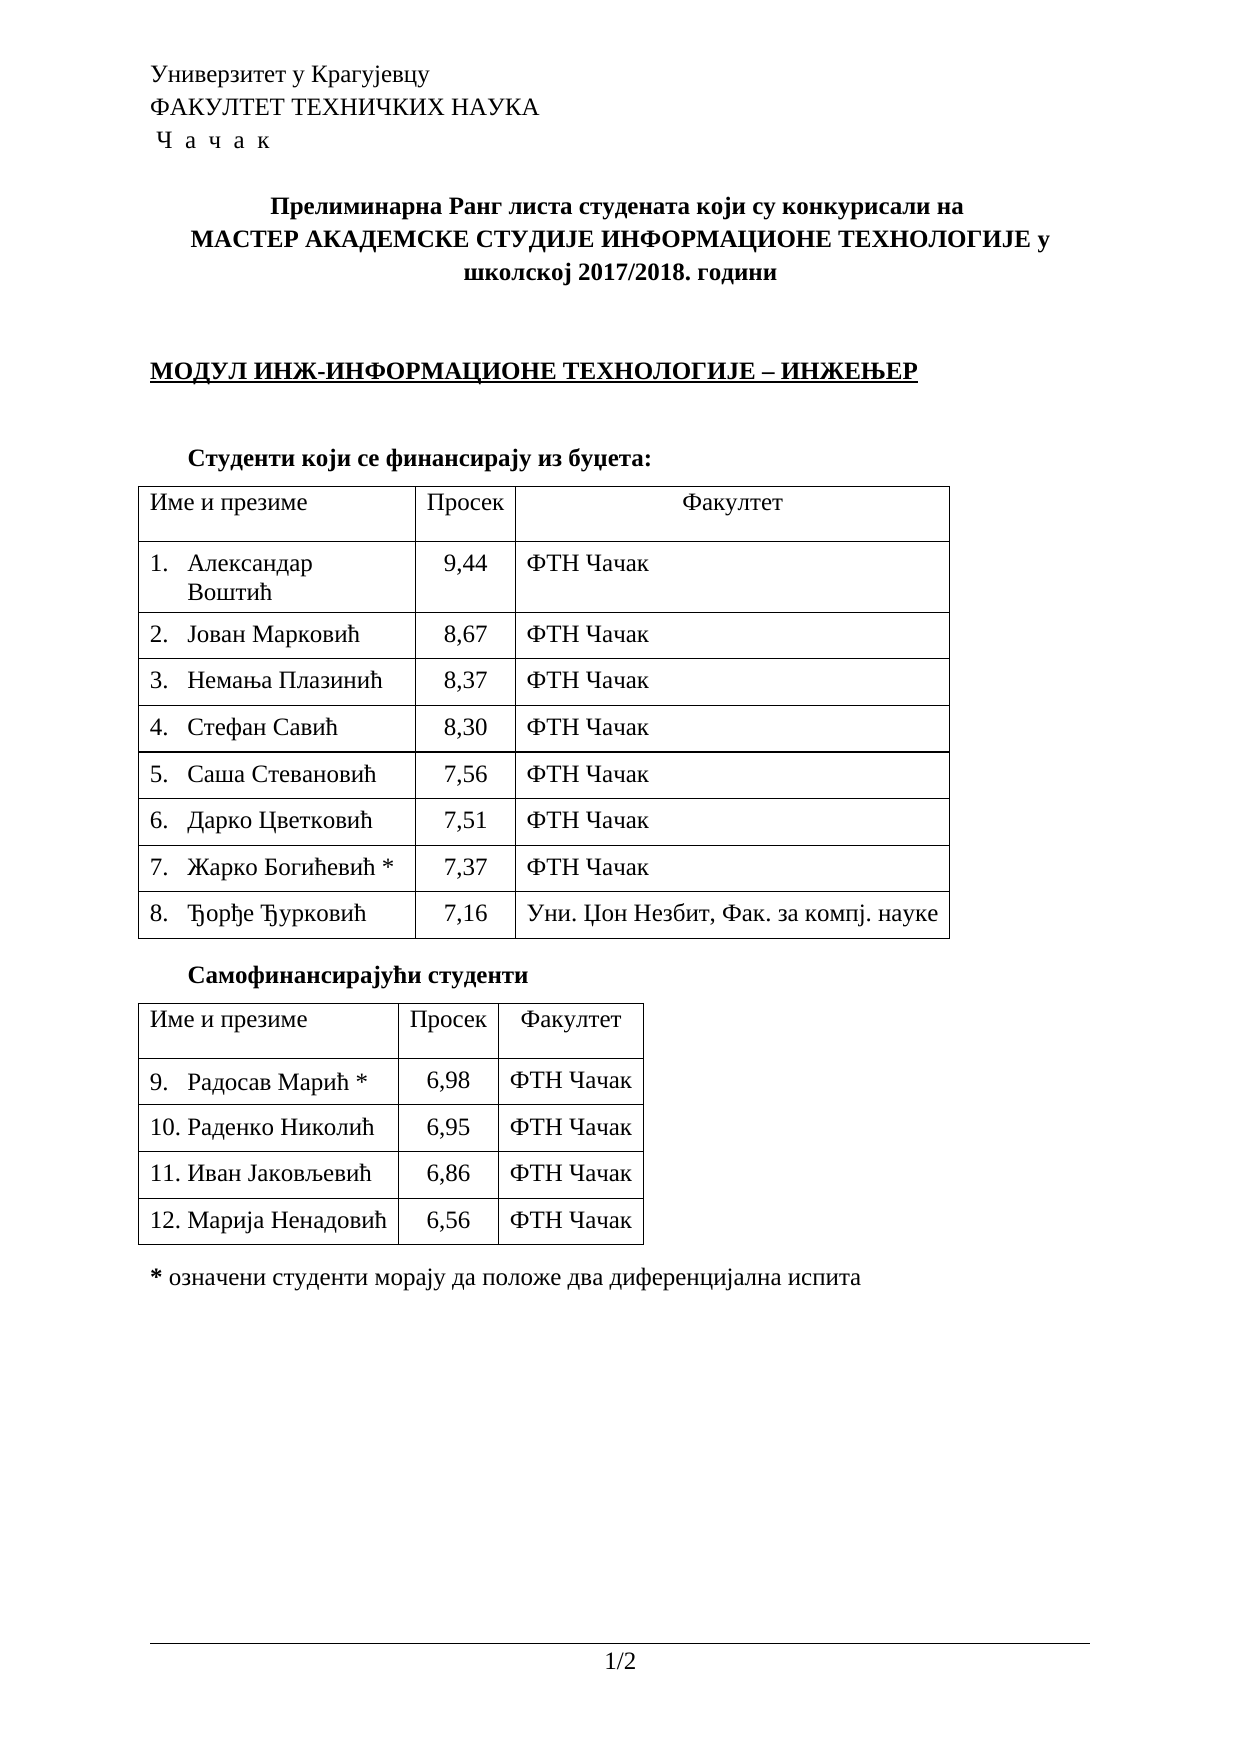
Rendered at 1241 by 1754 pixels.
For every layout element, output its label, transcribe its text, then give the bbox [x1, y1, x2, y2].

table_cell Јован Марковић [139, 613, 415, 658]
text Ч а ч а к [150, 125, 1090, 154]
table_cell 9,44 [416, 542, 515, 612]
table_cell Дарко Цветковић [139, 799, 415, 844]
table_cell Саша Стевановић [139, 753, 415, 798]
table_header Име и презиме [139, 487, 415, 541]
table_cell ФТН Чачак [516, 799, 949, 844]
table_cell Жарко Богићевић * [139, 846, 415, 891]
table_cell Ђорђе Ђурковић [139, 892, 415, 938]
table_cell Александар Воштић [139, 542, 415, 612]
text * означени студенти морају да положе два диференцијална испита [150, 1262, 1090, 1290]
table_cell 6,56 [399, 1199, 498, 1244]
table_cell 8,30 [416, 706, 515, 751]
table_header Факултет [499, 1004, 643, 1058]
table_cell 7,56 [416, 753, 515, 798]
table_cell Немања Плазинић [139, 659, 415, 705]
list Самофинансирајући студенти [187, 960, 1090, 988]
text Студенти који се финансирају из буџета: [150, 443, 1090, 471]
table_cell ФТН Чачак [499, 1199, 643, 1244]
table_cell 7,16 [416, 892, 515, 938]
text МОДУЛ ИНЖ-ИНФОРМАЦИОНЕ ТЕХНОЛОГИЈЕ – ИНЖЕЊЕР [150, 356, 1090, 385]
table_cell Стефан Савић [139, 706, 415, 751]
table_cell 8,67 [416, 613, 515, 658]
table_cell ФТН Чачак [516, 542, 949, 612]
text Прелиминарна Ранг листа студената који су конкурисали на МАСТЕР АКАДЕМСКЕ СТУДИЈЕ ИНФОРМАЦИОНЕ ТЕХНОЛОГИЈЕ у школској 2017/2018. години [150, 191, 1090, 286]
text Универзитет у Крагујевцу [150, 59, 1090, 88]
table_cell 6,95 [399, 1105, 498, 1151]
table_cell Раденко Николић [139, 1105, 398, 1151]
table_header Просек [416, 487, 515, 541]
table_cell ФТН Чачак [516, 613, 949, 658]
table_cell ФТН Чачак [516, 659, 949, 705]
table_cell Иван Јаковљевић [139, 1152, 398, 1197]
text ФАКУЛТЕТ ТЕХНИЧКИХ НАУКА [150, 92, 1090, 121]
table_cell 6,98 [399, 1059, 498, 1104]
table_cell ФТН Чачак [516, 846, 949, 891]
table_cell Радосав Марић * [139, 1059, 398, 1104]
table_cell Уни. Џон Незбит, Фак. за компј. науке [516, 892, 949, 938]
table_cell ФТН Чачак [499, 1059, 643, 1104]
table_cell ФТН Чачак [516, 706, 949, 751]
table_cell ФТН Чачак [499, 1105, 643, 1151]
table_header Факултет [516, 487, 949, 541]
table_header Просек [399, 1004, 498, 1058]
table_cell 6,86 [399, 1152, 498, 1197]
table_header Име и презиме [139, 1004, 398, 1058]
table_cell 8,37 [416, 659, 515, 705]
table_cell ФТН Чачак [516, 753, 949, 798]
table_cell 7,51 [416, 799, 515, 844]
table_cell Марија Ненадовић [139, 1199, 398, 1244]
table_cell ФТН Чачак [499, 1152, 643, 1197]
table_cell 7,37 [416, 846, 515, 891]
